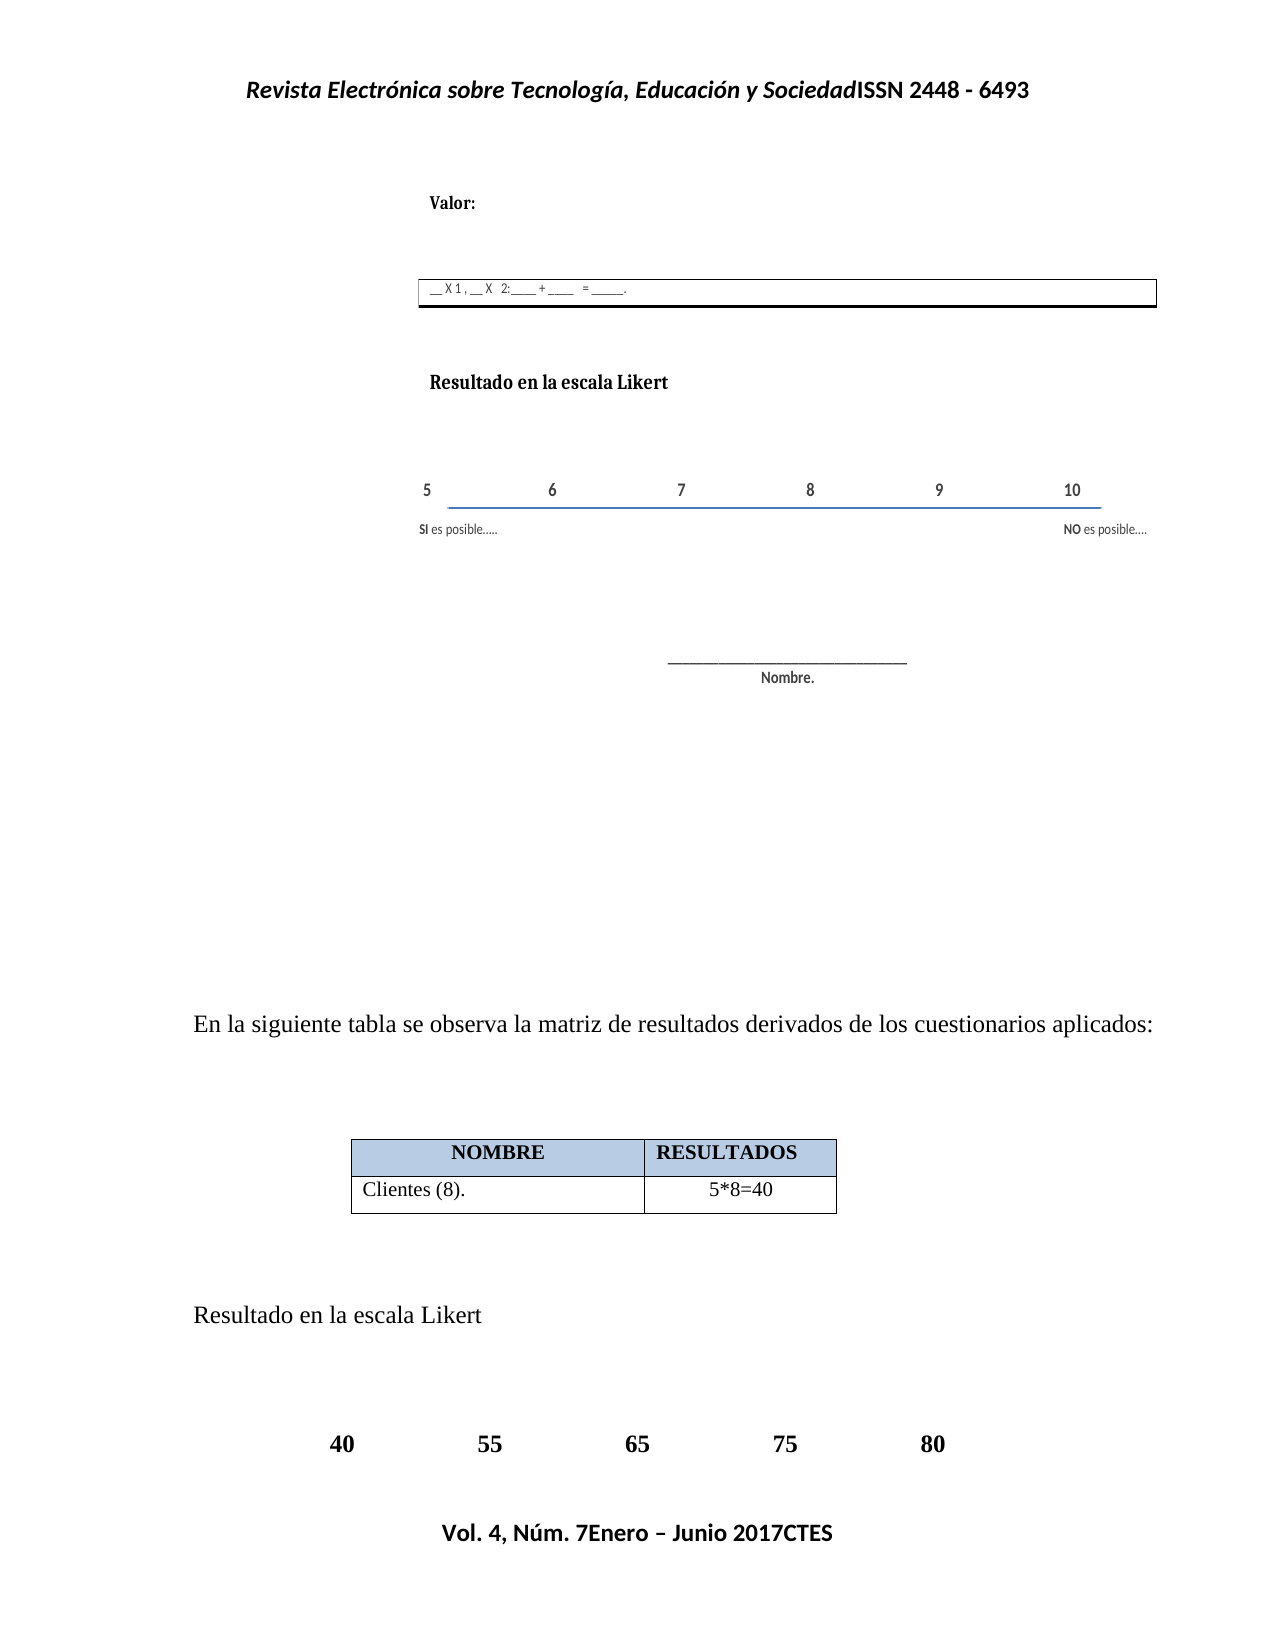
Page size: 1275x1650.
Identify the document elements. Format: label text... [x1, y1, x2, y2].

text En la siguiente tabla se observa la matriz de resultados derivados de los cuestionarios aplicados: [118, 1009, 1157, 1038]
text Resultado en la escala Likert [118, 1300, 1157, 1329]
table_header RESULTADOS [645, 1140, 836, 1176]
table_cell Clientes (8). [352, 1177, 644, 1213]
text 40 55 65 75 80 [118, 1429, 1157, 1458]
table_header NOMBRE [352, 1140, 644, 1176]
table_cell 5*8=40 [645, 1177, 836, 1213]
